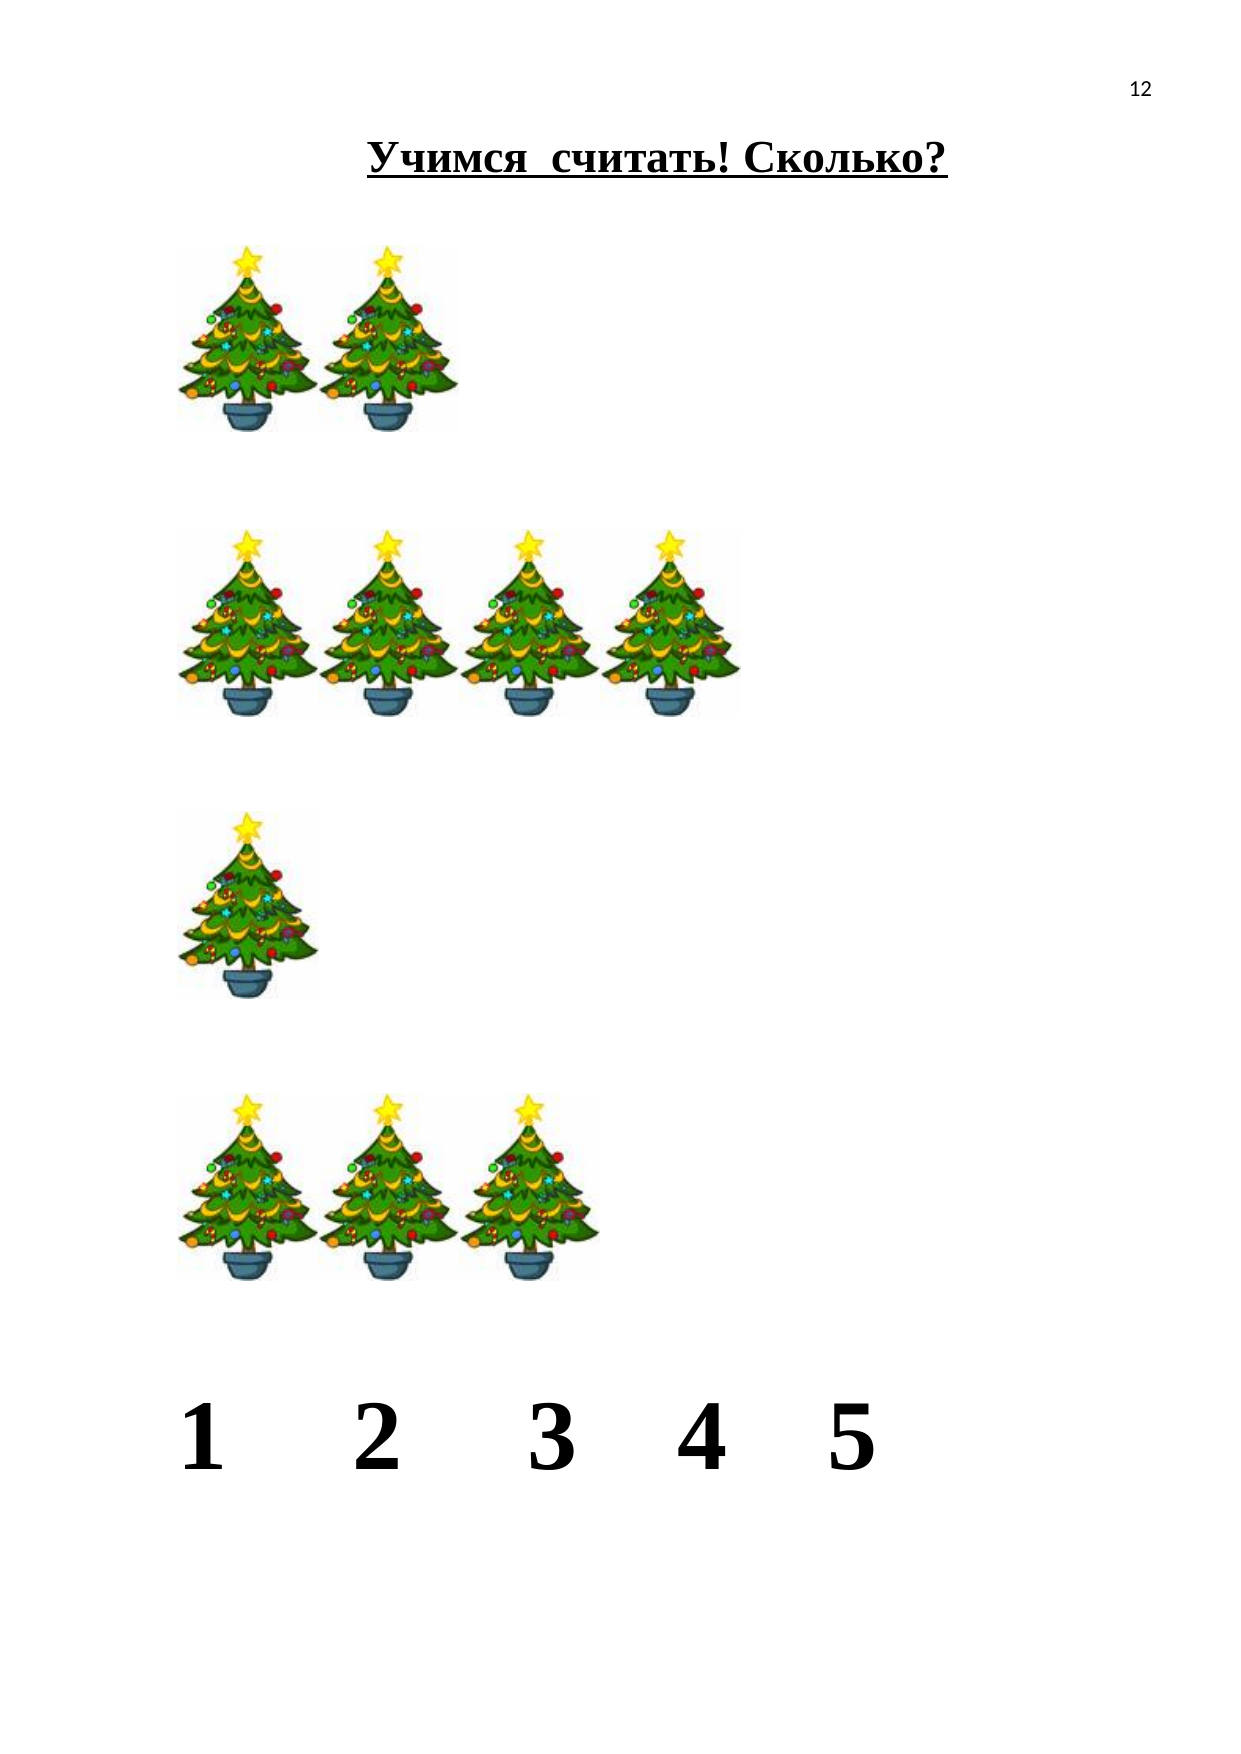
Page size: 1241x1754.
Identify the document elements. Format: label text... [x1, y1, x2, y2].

picture [177, 811, 319, 999]
picture [177, 529, 741, 717]
text Учимся считать! Сколько? [162, 130, 1152, 182]
picture [177, 245, 459, 432]
picture [177, 1093, 600, 1281]
text 1 2 3 4 5 [177, 1376, 1152, 1491]
